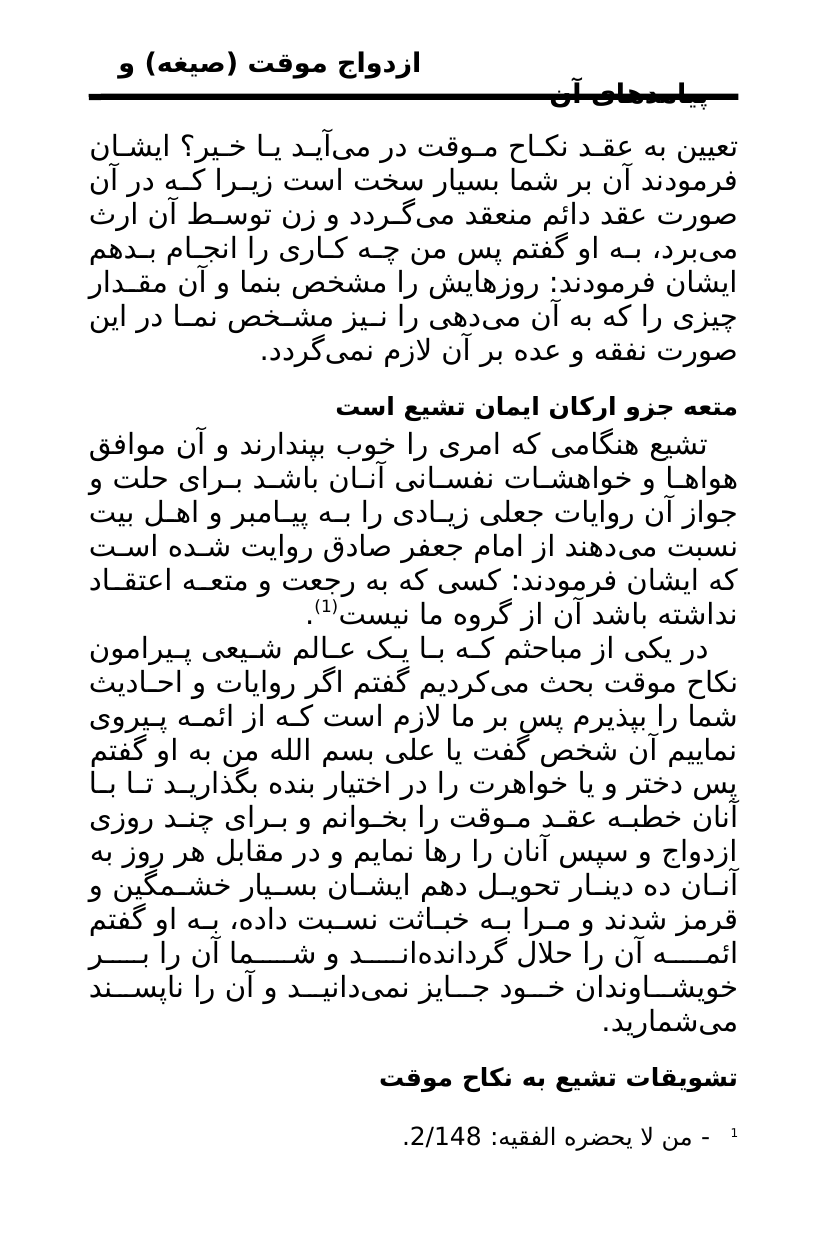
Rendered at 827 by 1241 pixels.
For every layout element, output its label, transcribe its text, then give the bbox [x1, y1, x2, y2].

text تشیع هنگامی که امری را خوب بپندارند و آن موافق هواها و خواهشات نفسانی آنان باشد برای حلت و جواز آن روایات جعلی زیادی را به پیامبر و اهل بیت نسبت می‌دهند از امام جعفر صادق روایت شده است که ایشان فرمودند: کسی که به رجعت و متعه اعتقاد نداشته باشد آن از گروه ما نیست(). [89, 427, 738, 631]
text متعه جزو ارکان ایمان تشیع است [89, 392, 738, 421]
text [89, 129, 738, 367]
text در یکی از مباحثم که با یک عالم شیعی پیرامون نکاح موقت بحث می‌کردیم گفتم اگر روایات و احادیث شما را بپذیرم پس بر ما لازم است که از ائمه پیروی نماییم آن شخص گفت یا علی بسم الله من به او گفتم پس دختر و یا خواهرت را در اختیار بنده بگذارید تا با آنان خطبه عقد موقت را بخوانم و برای چند روزی ازدواج و سپس آنان را رها نمایم و در مقابل هر روز به آنان ده دینار تحویل دهم ایشان بسیار خشمگین و قرمز شدند و مرا به خباثت نسبت داده، به او گفتم ائمه آن را حلال گردانده‌اند و شما آن را بر خویشاوندان خود جایز نمی‌دانید و آن را ناپسند می‌شمارید. [89, 631, 738, 1038]
text تشویقات تشیع به نکاح موقت [89, 1063, 738, 1093]
